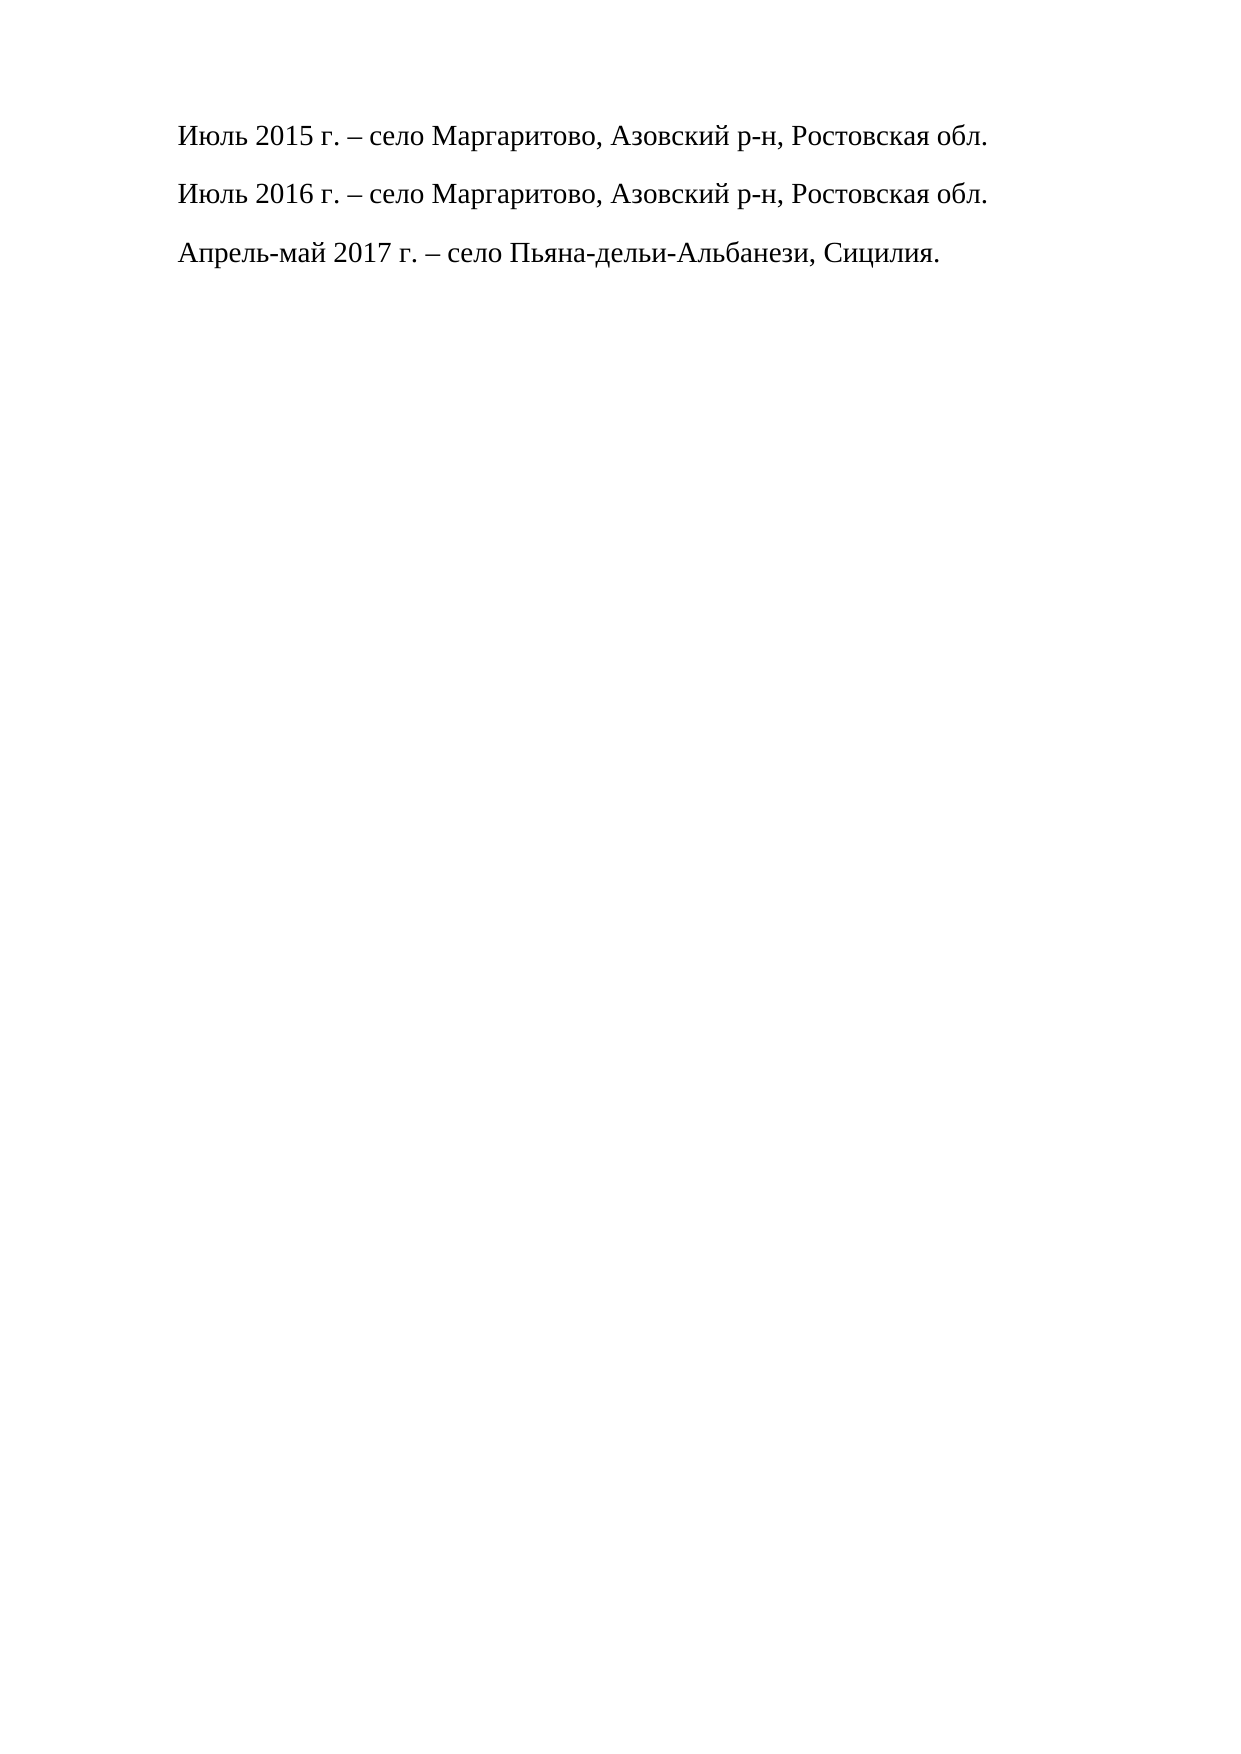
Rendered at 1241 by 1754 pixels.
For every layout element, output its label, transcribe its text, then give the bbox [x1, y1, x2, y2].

text Июль 2015 г. – село Маргаритово, Азовский р-н, Ростовская обл. [177, 118, 1152, 152]
text Апрель-май 2017 г. – село Пьяна-дельи-Альбанези, Сицилия. [177, 235, 1152, 269]
text Июль 2016 г. – село Маргаритово, Азовский р-н, Ростовская обл. [177, 177, 1152, 210]
